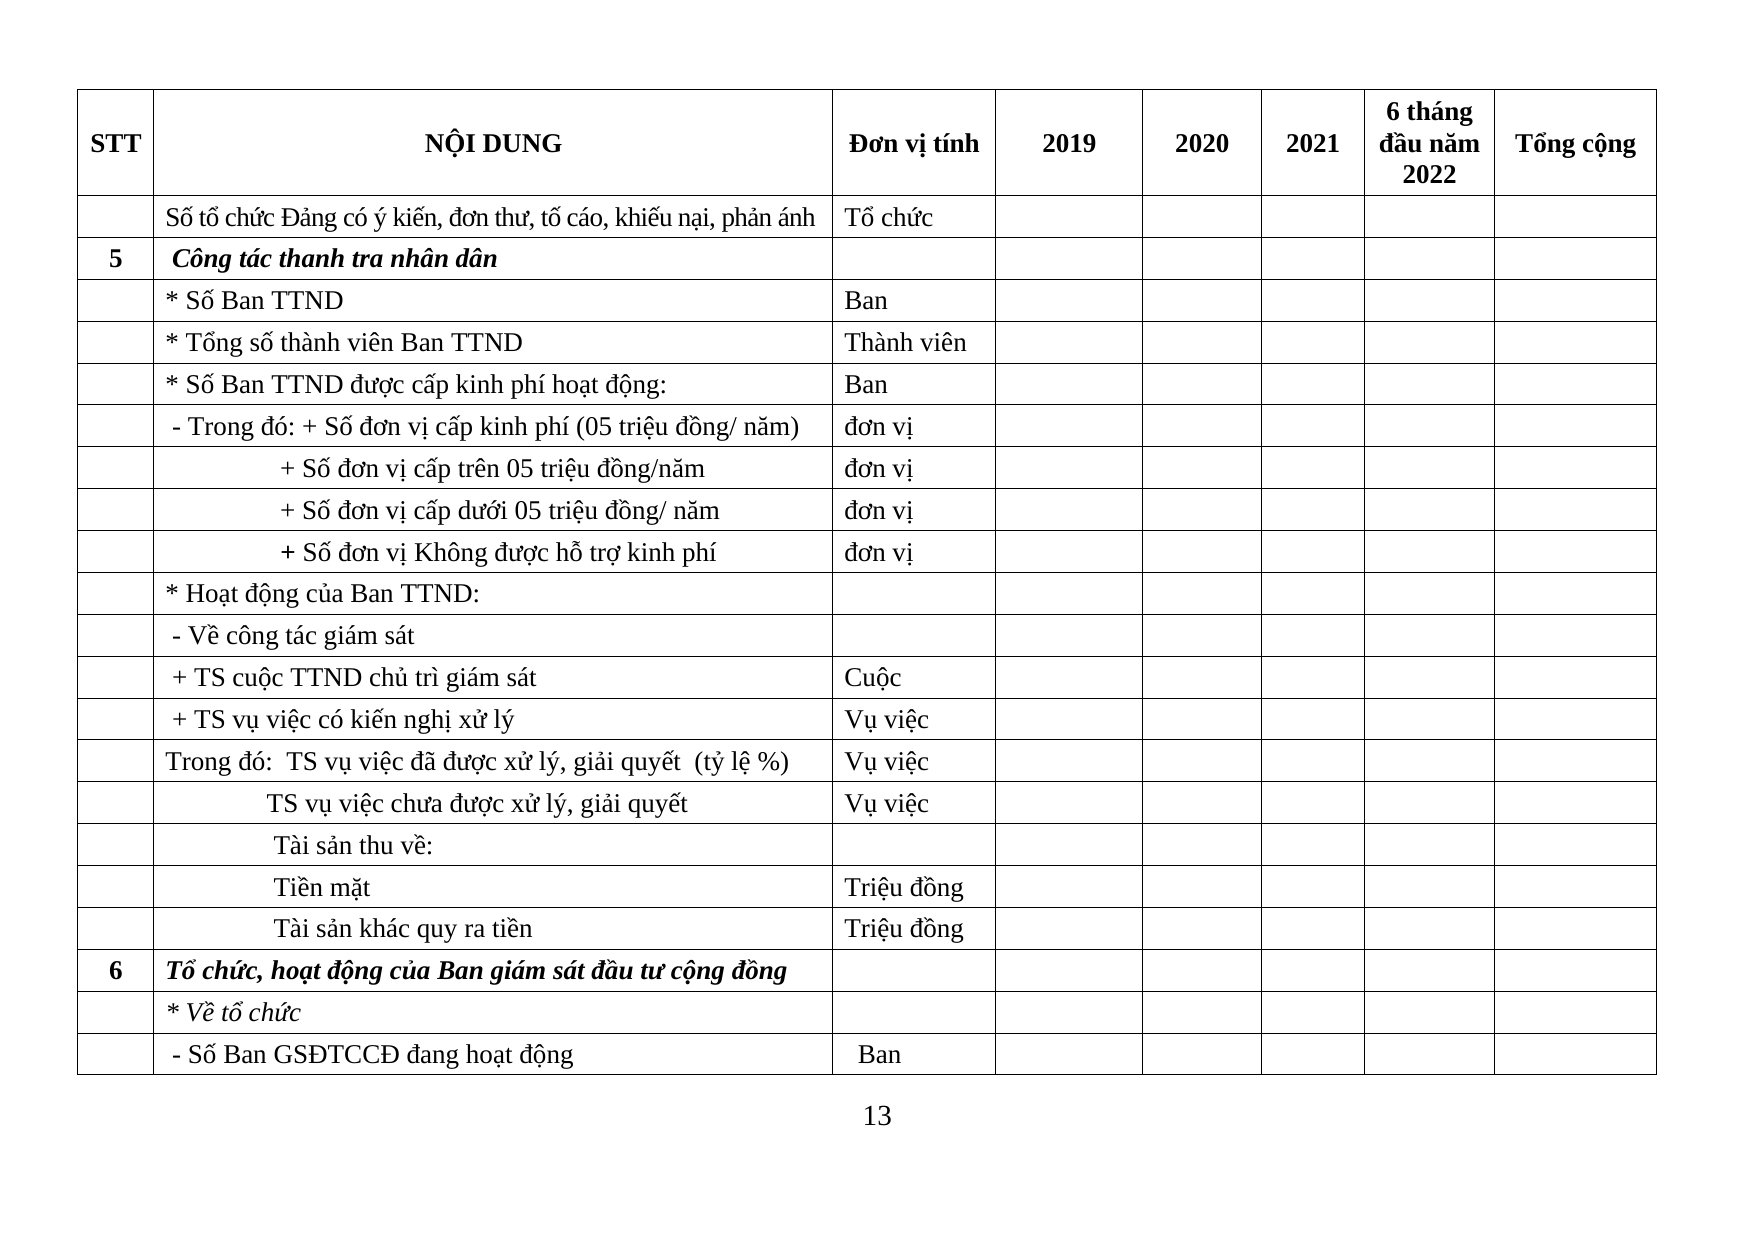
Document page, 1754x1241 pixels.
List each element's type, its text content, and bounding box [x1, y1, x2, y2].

table_cell [1262, 489, 1364, 530]
table_cell [1262, 699, 1364, 739]
table_cell [1495, 699, 1656, 739]
table_cell [1262, 824, 1364, 865]
table_cell [1365, 280, 1494, 321]
table_cell [78, 196, 153, 237]
table_cell [1143, 322, 1261, 362]
table_cell [1262, 573, 1364, 614]
table_cell [1143, 489, 1261, 530]
table_cell [1262, 1034, 1364, 1074]
table_cell [1365, 908, 1494, 949]
table_cell Vụ việc [833, 740, 995, 781]
table_cell [1365, 992, 1494, 1032]
table_cell [996, 531, 1142, 572]
table_cell [996, 238, 1142, 279]
table_cell [1143, 992, 1261, 1032]
table_cell [1143, 950, 1261, 991]
table_cell [78, 447, 153, 488]
table_cell [1143, 908, 1261, 949]
table_header 6 tháng đầu năm 2022 [1365, 90, 1494, 195]
table_cell - Trong đó: + Số đơn vị cấp kinh phí (05 triệu đồng/ năm) [154, 405, 832, 446]
table_cell Tổ chức [833, 196, 995, 237]
table_cell [1262, 950, 1364, 991]
table_cell [78, 908, 153, 949]
table_cell [78, 992, 153, 1032]
table_cell [1495, 615, 1656, 656]
table_cell * Về tổ chức [154, 992, 832, 1032]
table_cell [996, 573, 1142, 614]
table_cell [1262, 531, 1364, 572]
table_cell [1365, 447, 1494, 488]
table_cell [1495, 824, 1656, 865]
table_cell [833, 950, 995, 991]
table_cell đơn vị [833, 447, 995, 488]
table_cell [996, 699, 1142, 739]
table_cell [1143, 866, 1261, 907]
table_cell Triệu đồng [833, 908, 995, 949]
table_cell [1495, 740, 1656, 781]
table_cell [996, 908, 1142, 949]
table_cell [1365, 950, 1494, 991]
table_cell [1365, 824, 1494, 865]
table_cell [996, 322, 1142, 362]
table_cell [78, 699, 153, 739]
table_cell + TS cuộc TTND chủ trì giám sát [154, 657, 832, 697]
table_cell [1495, 657, 1656, 697]
table_cell Ban [833, 1034, 995, 1074]
table_cell [996, 196, 1142, 237]
table_cell [1262, 740, 1364, 781]
table_cell [1262, 280, 1364, 321]
table_cell Công tác thanh tra nhân dân [154, 238, 832, 279]
table_cell Số tổ chức Đảng có ý kiến, đơn thư, tố cáo, khiếu nại, phản ánh [154, 196, 832, 237]
table_cell [1365, 531, 1494, 572]
table_cell Triệu đồng [833, 866, 995, 907]
table_cell [1143, 657, 1261, 697]
table_cell [1365, 1034, 1494, 1074]
table_cell [78, 322, 153, 362]
table_cell [1495, 573, 1656, 614]
table_cell [1365, 364, 1494, 404]
table_cell Thành viên [833, 322, 995, 362]
table_cell [1365, 238, 1494, 279]
table_cell [1495, 322, 1656, 362]
table_cell [1143, 782, 1261, 823]
table_cell [1143, 740, 1261, 781]
table_cell * Hoạt động của Ban TTND: [154, 573, 832, 614]
table_cell - Số Ban GSĐTCCĐ đang hoạt động [154, 1034, 832, 1074]
table_cell [78, 531, 153, 572]
table_cell [1262, 615, 1364, 656]
table_cell [996, 866, 1142, 907]
table_cell [1495, 489, 1656, 530]
table_cell [78, 280, 153, 321]
table_cell [1143, 1034, 1261, 1074]
table_cell [1262, 782, 1364, 823]
table_cell [1262, 447, 1364, 488]
table_cell [1365, 615, 1494, 656]
table_cell [996, 405, 1142, 446]
table_cell Tài sản thu về: [154, 824, 832, 865]
table_cell Cuộc [833, 657, 995, 697]
table_cell [1495, 782, 1656, 823]
table_cell [1365, 740, 1494, 781]
table_cell [1495, 866, 1656, 907]
table_cell [1365, 405, 1494, 446]
table_cell [78, 824, 153, 865]
table_cell [1143, 364, 1261, 404]
table_cell [78, 364, 153, 404]
table_cell * Tổng số thành viên Ban TTND [154, 322, 832, 362]
table_cell [996, 1034, 1142, 1074]
table_cell [996, 992, 1142, 1032]
table_cell [996, 950, 1142, 991]
table_cell Vụ việc [833, 699, 995, 739]
table_cell [1262, 908, 1364, 949]
table_cell [1365, 196, 1494, 237]
table_cell [1143, 238, 1261, 279]
table_cell [78, 740, 153, 781]
table_cell [1365, 657, 1494, 697]
table_cell Tài sản khác quy ra tiền [154, 908, 832, 949]
table_cell * Số Ban TTND được cấp kinh phí hoạt động: [154, 364, 832, 404]
table_cell [996, 657, 1142, 697]
table_cell [996, 824, 1142, 865]
table_cell Trong đó: TS vụ việc đã được xử lý, giải quyết (tỷ lệ %) [154, 740, 832, 781]
table_cell [1495, 364, 1656, 404]
table_cell [1262, 866, 1364, 907]
table_cell [1495, 531, 1656, 572]
table_cell [1365, 866, 1494, 907]
table_cell [78, 615, 153, 656]
table_cell đơn vị [833, 405, 995, 446]
table_cell [1143, 573, 1261, 614]
table_cell [833, 824, 995, 865]
table_header Tổng cộng [1495, 90, 1656, 195]
table_cell Ban [833, 364, 995, 404]
table_cell [1143, 824, 1261, 865]
table_cell [1365, 322, 1494, 362]
table_cell đơn vị [833, 489, 995, 530]
table_header NỘI DUNG [154, 90, 832, 195]
table_cell [1365, 699, 1494, 739]
table_cell [1143, 447, 1261, 488]
table_cell [1365, 782, 1494, 823]
table_cell [1143, 531, 1261, 572]
table_cell [78, 782, 153, 823]
table_cell [78, 405, 153, 446]
table_cell [1262, 196, 1364, 237]
table_cell [833, 238, 995, 279]
table_cell [1495, 405, 1656, 446]
table_cell [1262, 657, 1364, 697]
table_cell Tiền mặt [154, 866, 832, 907]
table_cell [1262, 405, 1364, 446]
table_cell [1495, 908, 1656, 949]
table_cell [1143, 196, 1261, 237]
table_cell [1495, 280, 1656, 321]
table_cell [1262, 364, 1364, 404]
table_cell + Số đơn vị cấp dưới 05 triệu đồng/ năm [154, 489, 832, 530]
table_cell [996, 740, 1142, 781]
table_header 2019 [996, 90, 1142, 195]
table_header STT [78, 90, 153, 195]
table_cell [1495, 238, 1656, 279]
table_cell [833, 992, 995, 1032]
table_cell [996, 615, 1142, 656]
table_cell TS vụ việc chưa được xử lý, giải quyết [154, 782, 832, 823]
table_cell [1495, 992, 1656, 1032]
table_cell [78, 866, 153, 907]
table_cell 5 [78, 238, 153, 279]
table_cell [833, 615, 995, 656]
table_header Đơn vị tính [833, 90, 995, 195]
table_cell + Số đơn vị cấp trên 05 triệu đồng/năm [154, 447, 832, 488]
table_cell [996, 447, 1142, 488]
table_cell + TS vụ việc có kiến nghị xử lý [154, 699, 832, 739]
table_cell [78, 657, 153, 697]
table_cell [1365, 489, 1494, 530]
table_cell [1262, 238, 1364, 279]
table_cell [1495, 196, 1656, 237]
table_cell [1262, 322, 1364, 362]
table_header 2021 [1262, 90, 1364, 195]
table_cell [78, 489, 153, 530]
table_cell [996, 489, 1142, 530]
table_cell [1495, 1034, 1656, 1074]
table_cell + Số đơn vị Không được hỗ trợ kinh phí [154, 531, 832, 572]
table_cell [1143, 699, 1261, 739]
table_cell [996, 782, 1142, 823]
table_cell [78, 573, 153, 614]
table_cell [78, 1034, 153, 1074]
table_cell * Số Ban TTND [154, 280, 832, 321]
table_cell [1143, 615, 1261, 656]
table_cell [1365, 573, 1494, 614]
table_cell [1143, 280, 1261, 321]
table_cell đơn vị [833, 531, 995, 572]
table_cell [1262, 992, 1364, 1032]
table_header 2020 [1143, 90, 1261, 195]
table_cell [833, 573, 995, 614]
table_cell Ban [833, 280, 995, 321]
table_cell - Về công tác giám sát [154, 615, 832, 656]
table_cell [996, 364, 1142, 404]
table_cell [1143, 405, 1261, 446]
table_cell Tổ chức, hoạt động của Ban giám sát đầu tư cộng đồng [154, 950, 832, 991]
table_cell 6 [78, 950, 153, 991]
table_cell Vụ việc [833, 782, 995, 823]
table_cell [1495, 447, 1656, 488]
table_cell [1495, 950, 1656, 991]
table_cell [996, 280, 1142, 321]
